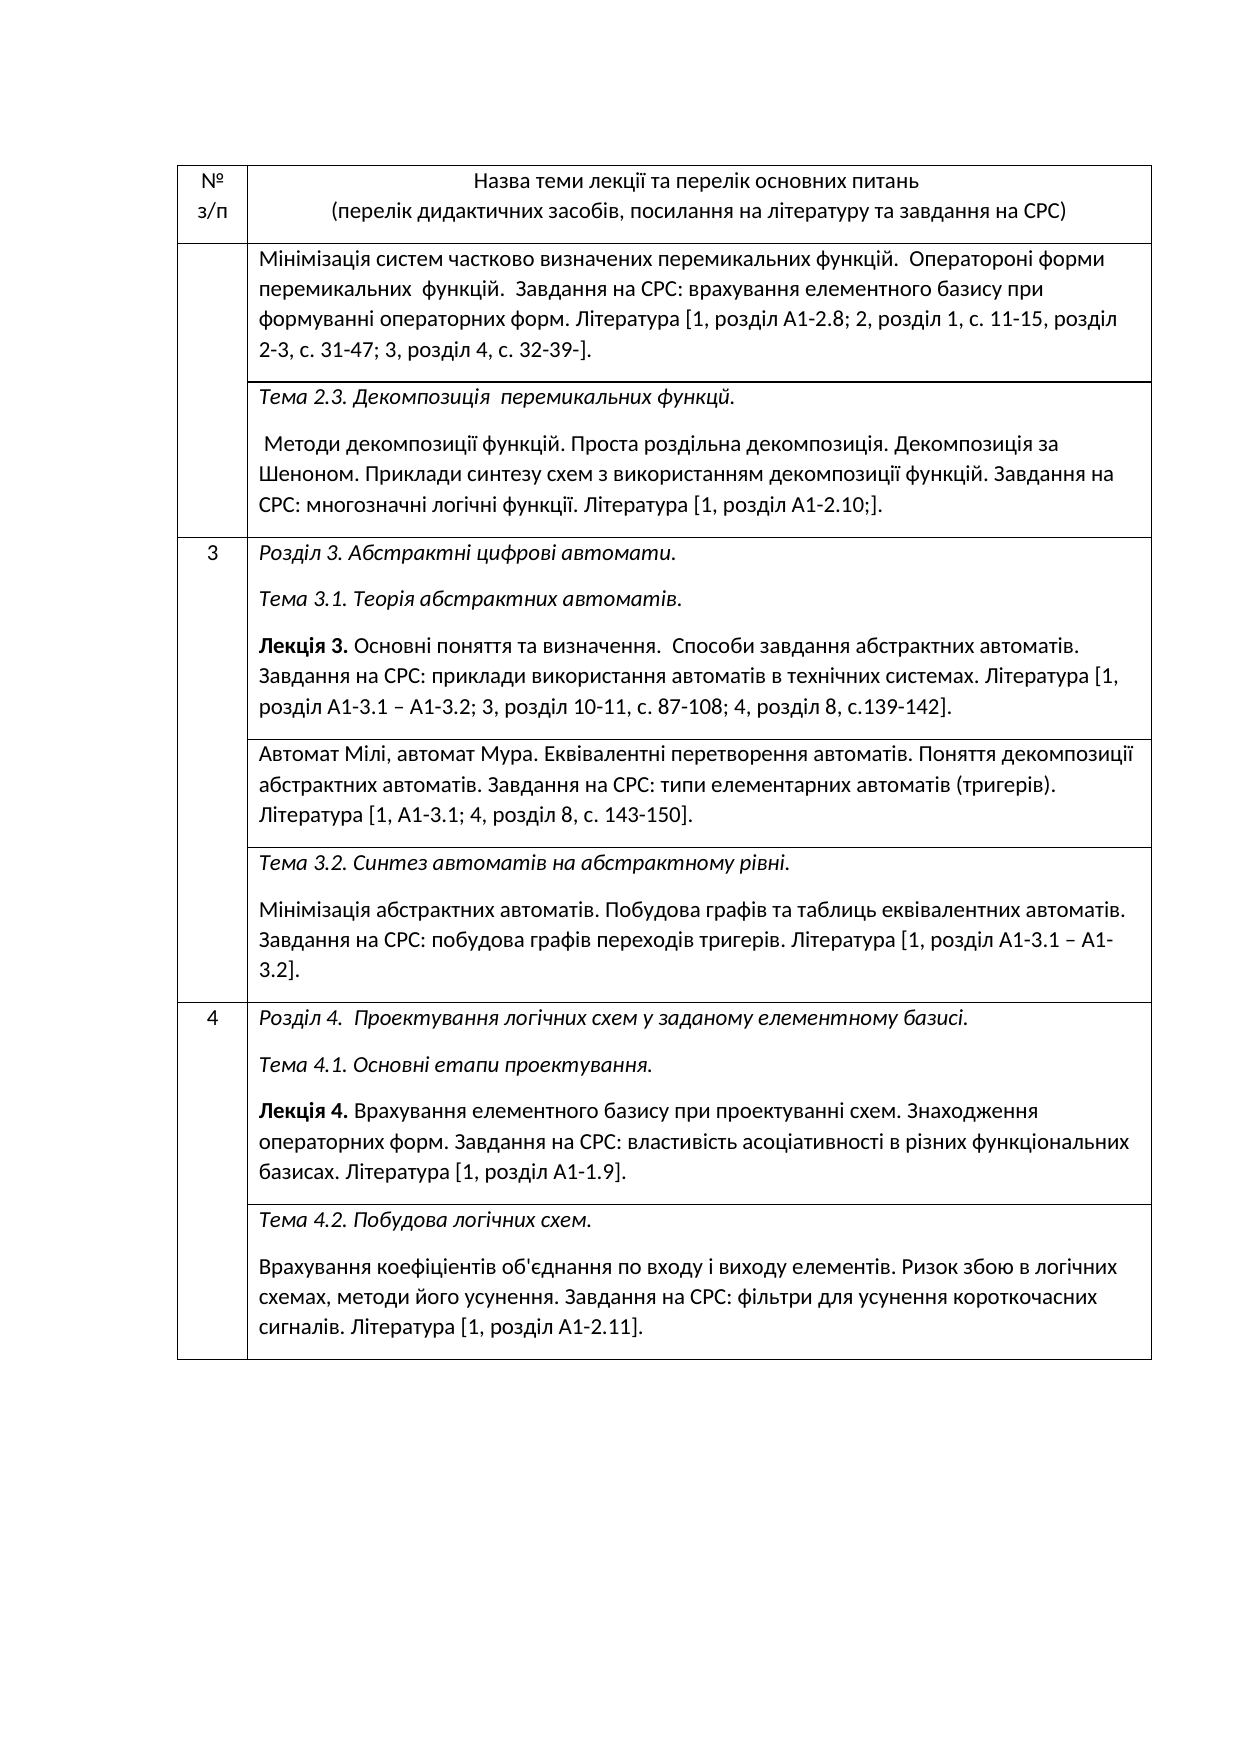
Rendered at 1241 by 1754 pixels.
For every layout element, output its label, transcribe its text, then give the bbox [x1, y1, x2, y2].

table_cell Роздiл 3. Абстрактнi цифровi автомати. Тема 3.1. Теорія абстрактних автоматів. Лекція 3. Основнi поняття та визначення. Способи завдання абстрактних автоматiв. Завдання на СРС: приклади використання автоматів в технічних системах. Література [1, розділ А1-3.1 – А1-3.2; 3, розділ 10-11, с. 87-108; 4, розділ 8, с.139-142]. [248, 538, 1151, 738]
table_cell [178, 244, 247, 537]
table_cell Тема 4.2. Побудова логічних схем. Врахування коефiцiентiв об'єднання по входу i виходу елементiв. Ризок збою в логічних схемах, методи його усунення. Завдання на СРС: фільтри для усунення короткочасних сигналів. Література [1, розділ А1-2.11]. [248, 1205, 1151, 1359]
table_cell Тема 2.3. Декомпозиція перемикальних функцй. Методи декомпозиції функцій. Проста роздільна декомпозиція. Декомпозиція за Шеноном. Приклади синтезу схем з використанням декомпозиції функцій. Завдання на СРС: многозначні логічні функції. Література [1, розділ А1-2.10;]. [248, 383, 1151, 537]
table_header № з/п [178, 166, 247, 243]
table_cell 4 [178, 1003, 247, 1359]
table_cell Роздiл 4. Проектування логічних схем у заданому елементному базисі. Тема 4.1. Основні етапи проектування. Лекція 4. Врахування елементного базису при проектуванні схем. Знаходження операторних форм. Завдання на СРС: властивість асоціативності в різних функціональних базисах. Література [1, розділ А1-1.9]. [248, 1003, 1151, 1204]
table_cell Тема 3.2. Синтез автоматiв на абстрактному рiвнi. Мінімізація абстрактних автоматів. Побудова графів та таблиць еквівалентних автоматів. Завдання на СРС: побудова графів переходів тригерів. Література [1, розділ А1-3.1 – А1-3.2]. [248, 848, 1151, 1002]
table_header Назва теми лекції та перелік основних питань (перелік дидактичних засобів, посилання на літературу та завдання на СРС) [248, 166, 1151, 243]
table_cell 3 [178, 538, 247, 1002]
table_cell Автомат Мiлi, автомат Мура. Еквівалентні перетворення автоматів. Поняття декомпозицiї абстрактних автоматiв. Завдання на СРС: типи елементарних автоматів (тригерів). Література [1, А1-3.1; 4, розділ 8, с. 143-150]. [248, 740, 1151, 847]
table_cell Мiнiмiзацiя систем частково визначених перемикальних функцій. Операторонi форми перемикальних функцiй. Завдання на СРС: врахування елементного базису при формуванні операторних форм. Література [1, розділ А1-2.8; 2, розділ 1, с. 11-15, розділ 2-3, с. 31-47; 3, розділ 4, с. 32-39-]. [248, 244, 1151, 381]
